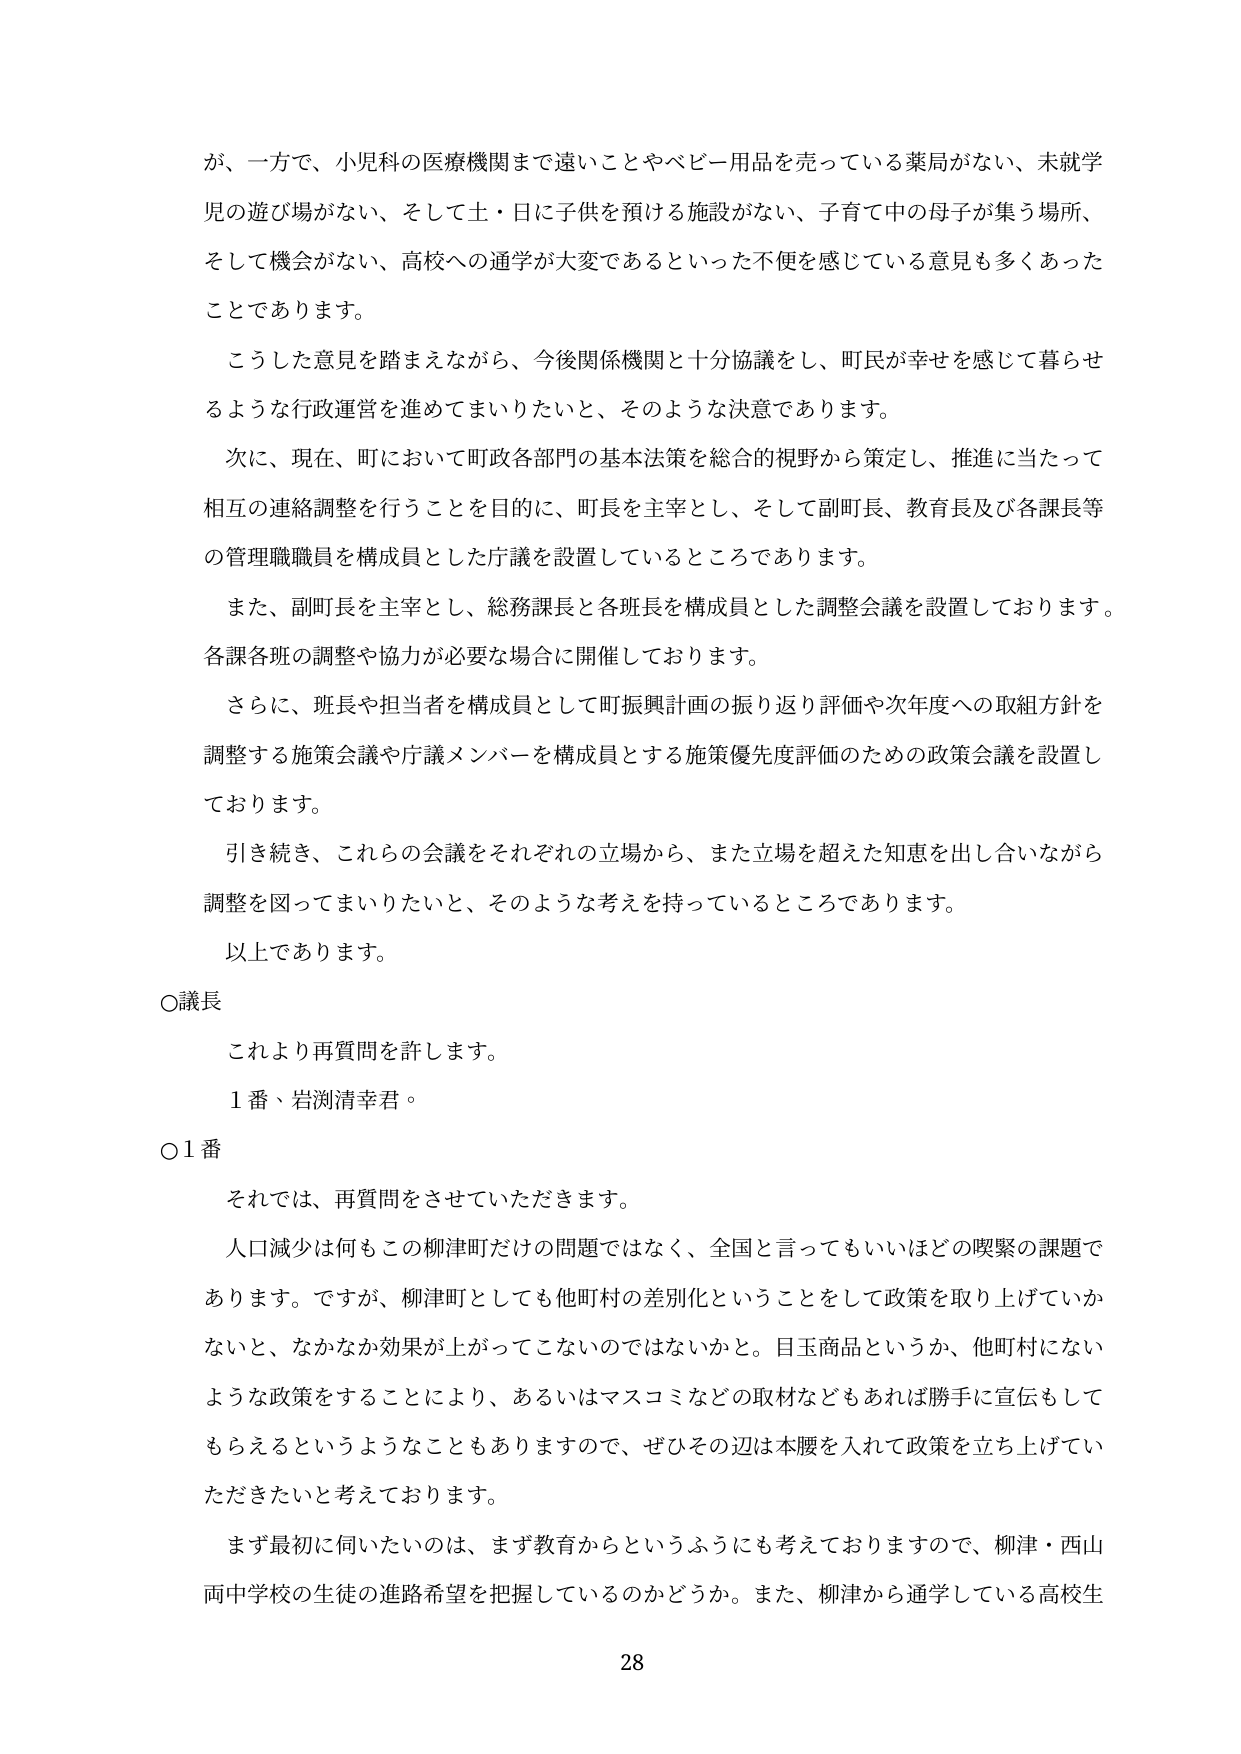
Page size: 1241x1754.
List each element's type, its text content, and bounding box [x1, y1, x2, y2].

text こうした意見を踏まえながら、今後関係機関と十分協議をし、町民が幸せを感じて暮らせるような行政運営を進めてまいりたいと、そのような決意であります。 [159, 334, 1104, 433]
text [159, 136, 1104, 334]
text ○１番 [159, 1124, 1104, 1173]
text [159, 1519, 1104, 1618]
text 次に、現在、町において町政各部門の基本法策を総合的視野から策定し、推進に当たって相互の連絡調整を行うことを目的に、町長を主宰とし、そして副町長、教育長及び各課長等の管理職職員を構成員とした庁議を設置しているところであります。 [159, 433, 1104, 581]
text さらに、班長や担当者を構成員として町振興計画の振り返り評価や次年度への取組方針を調整する施策会議や庁議メンバーを構成員とする施策優先度評価のための政策会議を設置しております。 [159, 679, 1104, 828]
text それでは、再質問をさせていただきます。 [159, 1173, 1104, 1223]
text １番、岩渕清幸君。 [159, 1074, 1104, 1124]
text これより再質問を許します。 [159, 1025, 1104, 1074]
text ○議長 [159, 976, 1104, 1025]
text また、副町長を主宰とし、総務課長と各班長を構成員とした調整会議を設置しております。各課各班の調整や協力が必要な場合に開催しております。 [159, 581, 1104, 679]
text 人口減少は何もこの柳津町だけの問題ではなく、全国と言ってもいいほどの喫緊の課題であります。ですが、柳津町としても他町村の差別化ということをして政策を取り上げていかないと、なかなか効果が上がってこないのではないかと。目玉商品というか、他町村にないような政策をすることにより、あるいはマスコミなどの取材などもあれば勝手に宣伝もしてもらえるというようなこともありますので、ぜひその辺は本腰を入れて政策を立ち上げていただきたいと考えております。 [159, 1223, 1104, 1519]
text 引き続き、これらの会議をそれぞれの立場から、また立場を超えた知恵を出し合いながら調整を図ってまいりたいと、そのような考えを持っているところであります。 [159, 828, 1104, 926]
text 以上であります。 [159, 926, 1104, 976]
